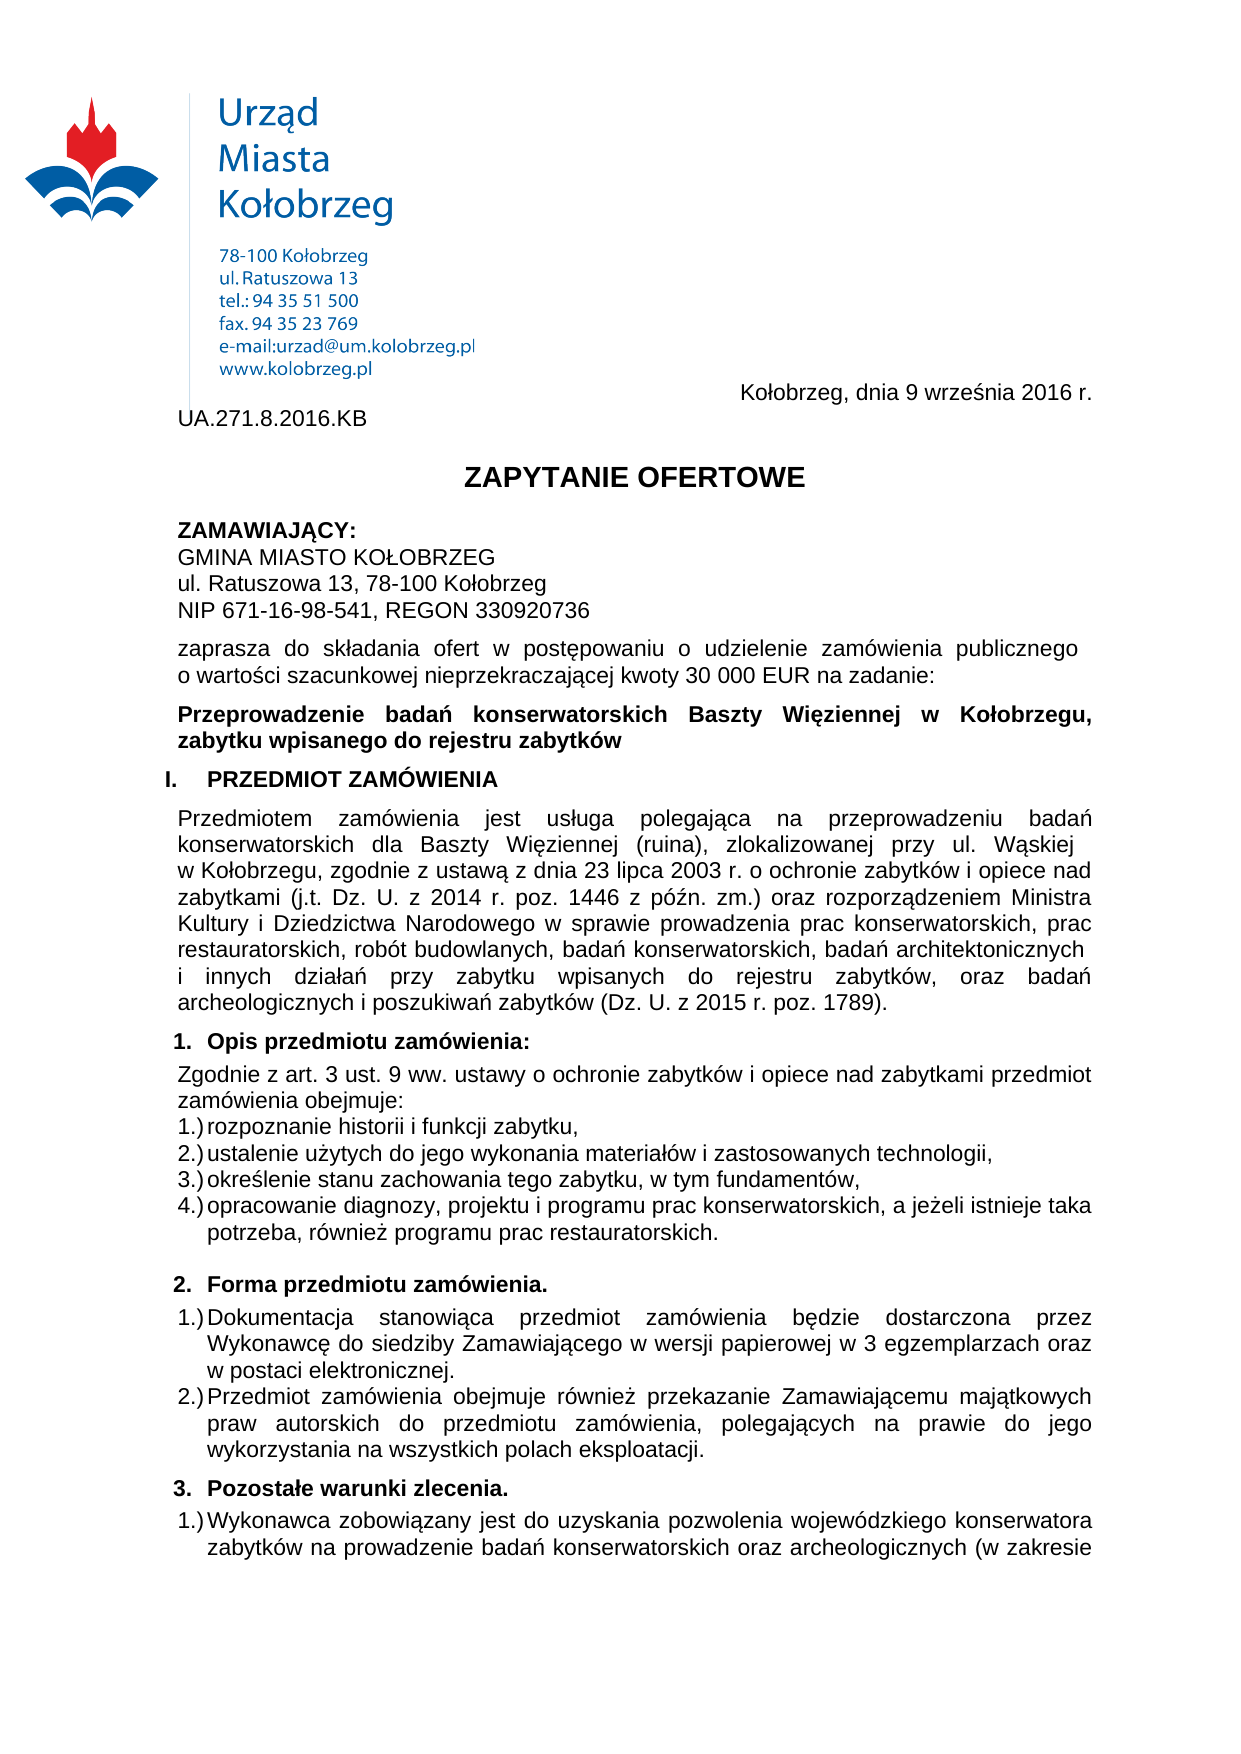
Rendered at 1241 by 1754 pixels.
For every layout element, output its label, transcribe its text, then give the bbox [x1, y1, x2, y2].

text zaprasza do składania ofert w postępowaniu o udzielenie zamówienia publicznego o wartości szacunkowej nieprzekraczającej kwoty 30 000 EUR na zadanie: [177, 635, 1092, 688]
list Przedmiot zamówienia obejmuje również przekazanie Zamawiającemu majątkowych praw autorskich do przedmiotu zamówienia, polegających na prawie do jego wykorzystania na wszystkich polach eksploatacji. [177, 1383, 1092, 1462]
text GMINA MIASTO KOŁOBRZEG [177, 544, 1092, 570]
list Dokumentacja stanowiąca przedmiot zamówienia będzie dostarczona przez Wykonawcę do siedziby Zamawiającego w wersji papierowej w 3 egzemplarzach oraz w postaci elektronicznej. [177, 1304, 1092, 1383]
picture [24, 93, 475, 419]
list PRZEDMIOT ZAMÓWIENIA [177, 766, 1092, 792]
text ZAMAWIAJĄCY: [177, 517, 1092, 544]
subtitle Kołobrzeg, dnia 9 września 2016 r. [177, 378, 1092, 405]
subtitle UA.271.8.2016.KB [177, 405, 1092, 431]
list rozpoznanie historii i funkcji zabytku, [177, 1113, 1092, 1140]
list Pozostałe warunki zlecenia. [192, 1475, 1092, 1501]
list określenie stanu zachowania tego zabytku, w tym fundamentów, [177, 1166, 1092, 1192]
list opracowanie diagnozy, projektu i programu prac konserwatorskich, a jeżeli istnieje taka potrzeba, również programu prac restauratorskich. [177, 1192, 1092, 1245]
text Przeprowadzenie badań konserwatorskich Baszty Więziennej w Kołobrzegu, zabytku wpisanego do rejestru zabytków [177, 701, 1092, 753]
text ZAPYTANIE OFERTOWE [177, 460, 1092, 493]
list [177, 1507, 1092, 1560]
text Zgodnie z art. 3 ust. 9 ww. ustawy o ochronie zabytków i opiece nad zabytkami przedmiot zamówienia obejmuje: [177, 1061, 1092, 1113]
list Opis przedmiotu zamówienia: [192, 1028, 1092, 1054]
list ustalenie użytych do jego wykonania materiałów i zastosowanych technologii, [177, 1140, 1092, 1166]
text Przedmiotem zamówienia jest usługa polegająca na przeprowadzeniu badań konserwatorskich dla Baszty Więziennej (ruina), zlokalizowanej przy ul. Wąskiej w Kołobrzegu, zgodnie z ustawą z dnia 23 lipca 2003 r. o ochronie zabytków i opiece nad zabytkami (j.t. Dz. U. z 2014 r. poz. 1446 z późn. zm.) oraz rozporządzeniem Ministra Kultury i Dziedzictwa Narodowego w sprawie prowadzenia prac konserwatorskich, prac restauratorskich, robót budowlanych, badań konserwatorskich, badań architektonicznych i innych działań przy zabytku wpisanych do rejestru zabytków, oraz badań archeologicznych i poszukiwań zabytków (Dz. U. z 2015 r. poz. 1789). [177, 805, 1092, 1016]
text NIP 671-16-98-541, REGON 330920736 [177, 597, 1092, 623]
text ul. Ratuszowa 13, 78-100 Kołobrzeg [177, 570, 1092, 597]
list Forma przedmiotu zamówienia. [192, 1271, 1092, 1298]
